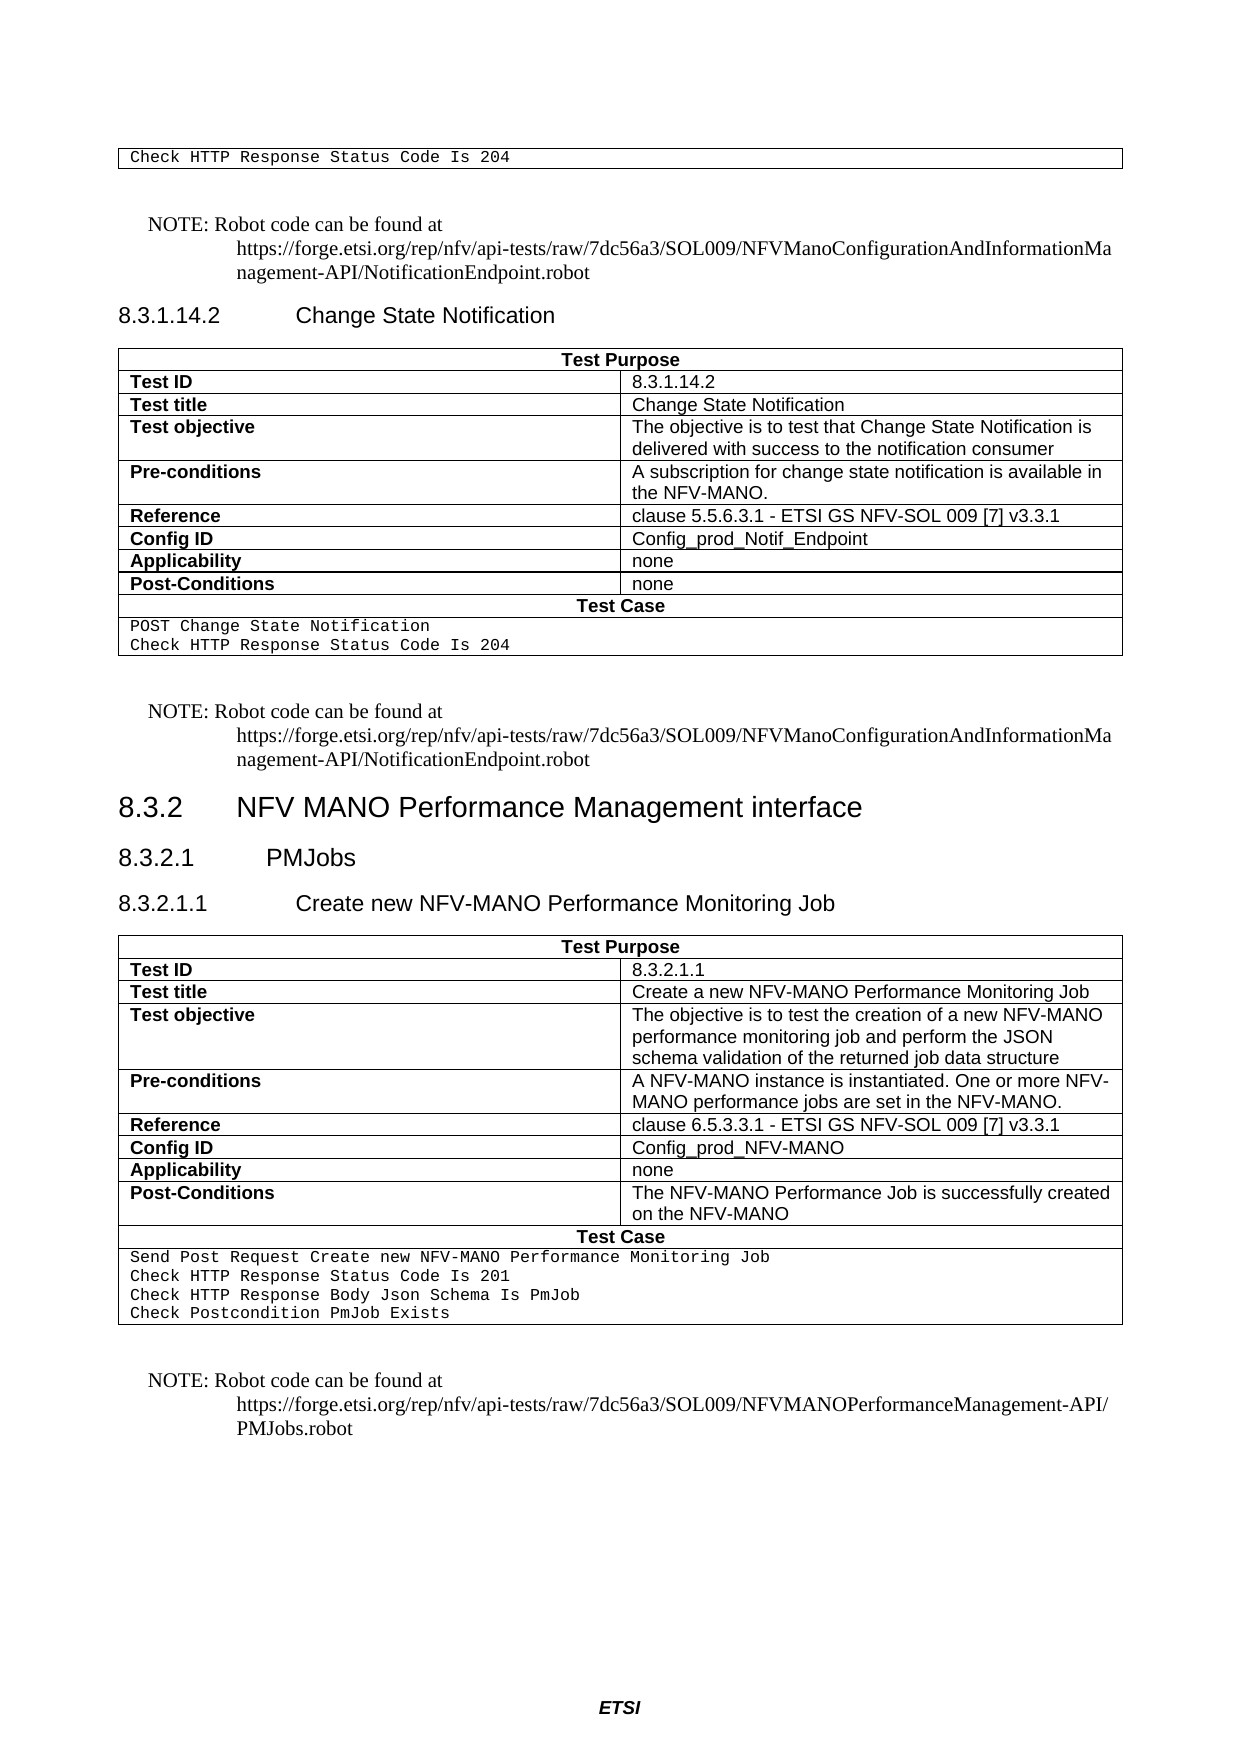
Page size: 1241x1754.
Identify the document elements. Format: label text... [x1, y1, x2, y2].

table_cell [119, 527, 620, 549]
subtitle 8.3.1.14.2 Change State Notification [118, 302, 1122, 329]
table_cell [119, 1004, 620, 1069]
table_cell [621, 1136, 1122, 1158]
subtitle 8.3.2.1 PMJobs [118, 842, 1122, 871]
text NOTE: Robot code can be found at https://forge.etsi.org/rep/nfv/api-tests/raw/7dc56a3/SOL009/NFVMANOPerformanceManagement-API/PMJobs.robot [148, 1368, 1122, 1440]
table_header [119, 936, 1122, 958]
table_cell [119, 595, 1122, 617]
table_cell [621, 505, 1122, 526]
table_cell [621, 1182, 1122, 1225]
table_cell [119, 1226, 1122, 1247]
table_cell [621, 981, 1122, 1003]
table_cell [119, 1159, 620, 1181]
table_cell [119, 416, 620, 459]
text NOTE: Robot code can be found at https://forge.etsi.org/rep/nfv/api-tests/raw/7dc56a3/SOL009/NFVManoConfigurationAndInformationManagement-API/NotificationEndpoint.robot [148, 211, 1122, 284]
subtitle 8.3.2 NFV MANO Performance Management interface [118, 790, 1122, 824]
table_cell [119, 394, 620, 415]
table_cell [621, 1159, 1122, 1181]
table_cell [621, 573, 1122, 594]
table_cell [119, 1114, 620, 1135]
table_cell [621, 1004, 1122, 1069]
subtitle 8.3.2.1.1 Create new NFV-MANO Performance Monitoring Job [118, 890, 1122, 916]
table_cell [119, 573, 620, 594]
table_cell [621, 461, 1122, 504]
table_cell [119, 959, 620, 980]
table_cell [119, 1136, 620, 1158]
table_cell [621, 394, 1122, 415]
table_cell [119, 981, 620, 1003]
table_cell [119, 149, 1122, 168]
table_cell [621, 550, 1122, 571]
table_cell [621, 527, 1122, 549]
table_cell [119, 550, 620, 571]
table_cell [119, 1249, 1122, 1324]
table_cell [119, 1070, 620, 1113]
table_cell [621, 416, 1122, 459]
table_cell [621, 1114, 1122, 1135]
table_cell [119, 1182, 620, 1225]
text NOTE: Robot code can be found at https://forge.etsi.org/rep/nfv/api-tests/raw/7dc56a3/SOL009/NFVManoConfigurationAndInformationManagement-API/NotificationEndpoint.robot [148, 699, 1122, 771]
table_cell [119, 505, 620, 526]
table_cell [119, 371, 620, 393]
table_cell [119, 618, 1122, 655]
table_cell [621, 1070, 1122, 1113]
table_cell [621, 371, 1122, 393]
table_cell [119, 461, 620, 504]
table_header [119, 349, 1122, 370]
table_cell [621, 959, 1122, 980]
